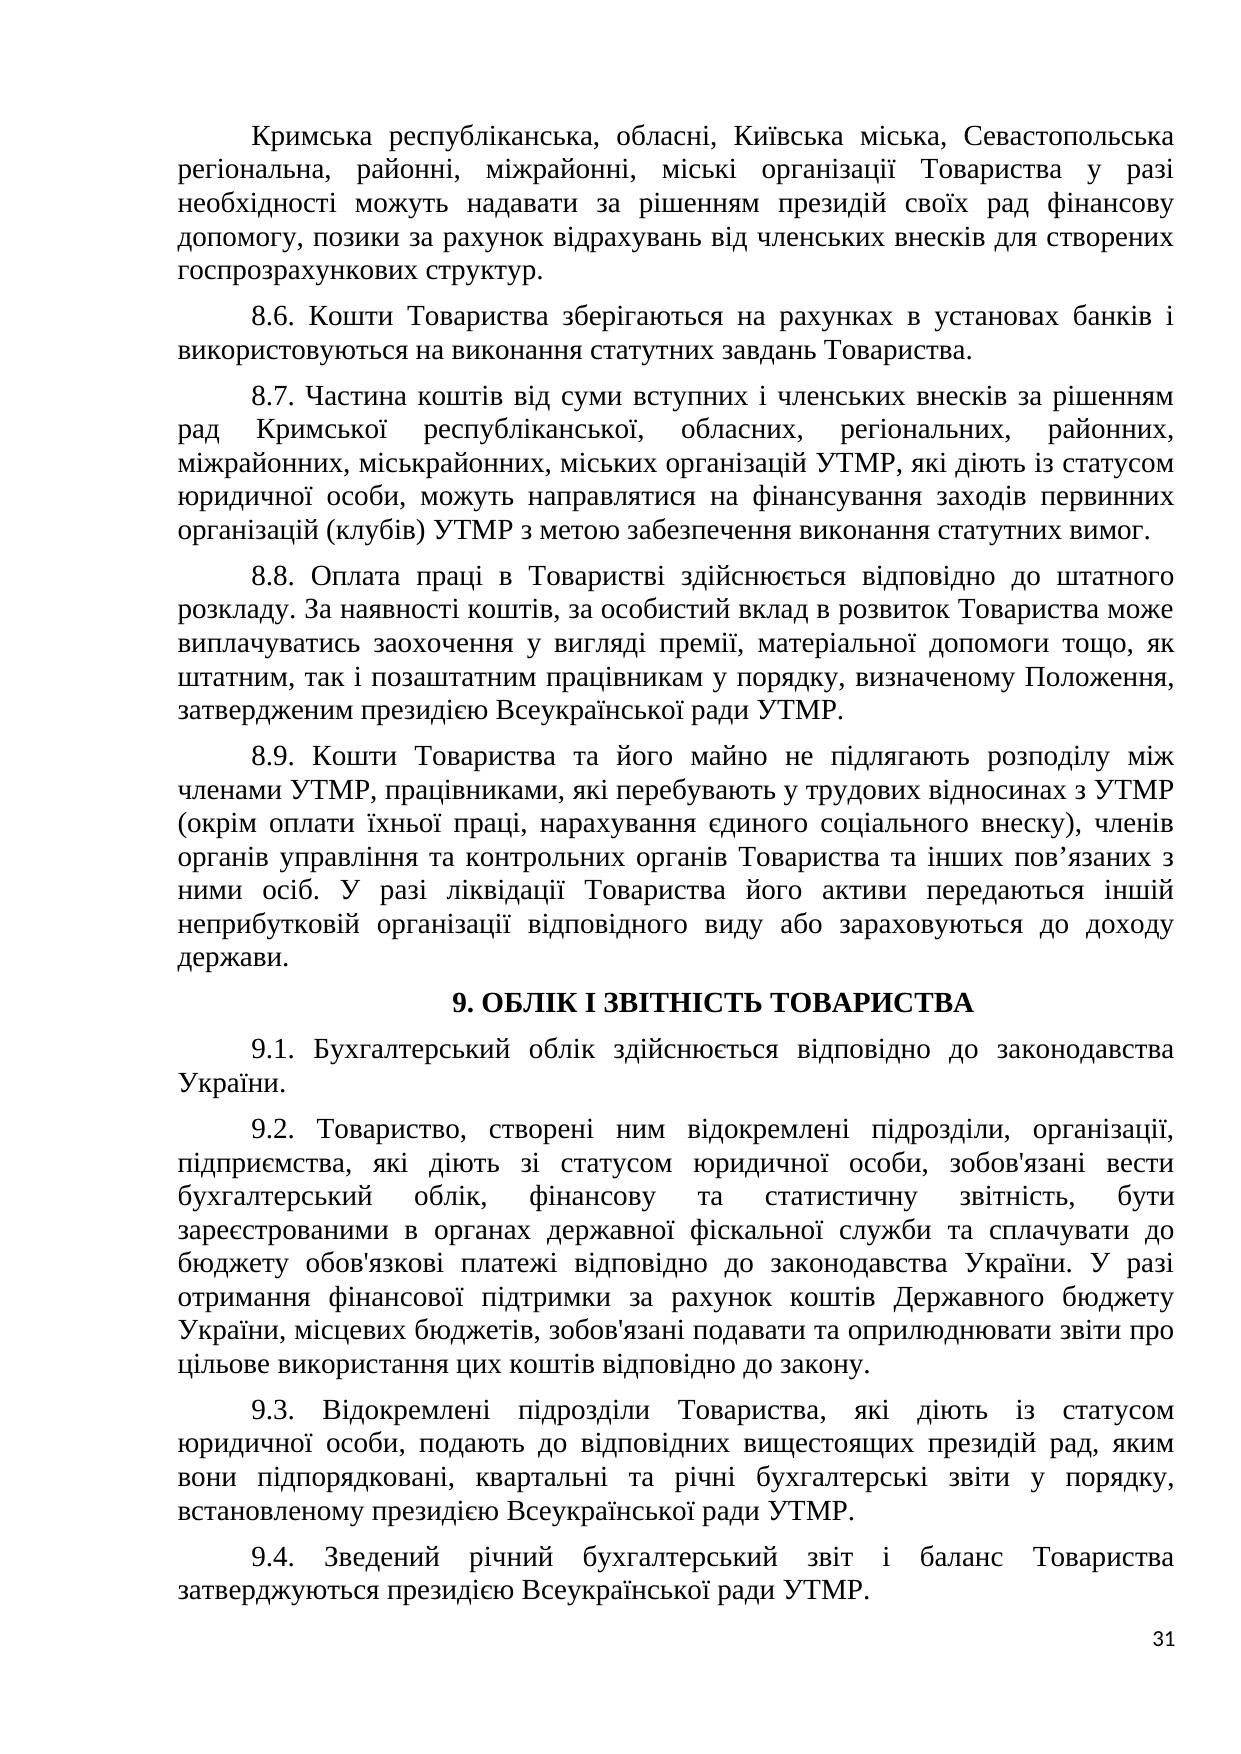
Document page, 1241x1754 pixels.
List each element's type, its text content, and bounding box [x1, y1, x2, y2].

text 8.7. Частина коштів від суми вступних і членських внесків за рішенням рад Кримської республіканської, обласних, регіональних, районних, міжрайонних, міськрайонних, міських організацій УТМР, які діють із статусом юридичної особи, можуть направлятися на фінансування заходів первинних організацій (клубів) УТМР з метою забезпечення виконання статутних вимог. [177, 378, 1175, 546]
text 8.9. Кошти Товариства та його майно не підлягають розподілу між членами УТМР, працівниками, які перебувають у трудових відносинах з УТМР (окрім оплати їхньої праці, нарахування єдиного соціального внеску), членів органів управління та контрольних органів Товариства та інших пов’язаних з ними осіб. У разі ліквідації Товариства його активи передаються іншій неприбутковій організації відповідного виду або зараховуються до доходу держави. [177, 738, 1175, 973]
subtitle 9. ОБЛІК І ЗВІТНІСТЬ ТОВАРИСТВА [177, 986, 1175, 1019]
text 9.2. Товариство, створені ним відокремлені підрозділи, організації, підприємства, які діють зі статусом юридичної особи, зобов'язані вести бухгалтерський облік, фінансову та статистичну звітність, бути зареєстрованими в органах державної фіскальної служби та сплачувати до бюджету обов'язкові платежі відповідно до законодавства України. У разі отримання фінансової підтримки за рахунок коштів Державного бюджету України, місцевих бюджетів, зобов'язані подавати та оприлюднювати звіти про цільове використання цих коштів відповідно до закону. [177, 1111, 1175, 1379]
text Кримська республіканська, обласні, Київська міська, Севастопольська регіональна, районні, міжрайонні, міські організації Товариства у разі необхідності можуть надавати за рішенням президій своїх рад фінансову допомогу, позики за рахунок відрахувань від членських внесків для створених госпрозрахункових структур. [177, 118, 1175, 286]
text 8.6. Кошти Товариства зберігаються на рахунках в установах банків і використовуються на виконання статутних завдань Товариства. [177, 298, 1175, 365]
text 9.3. Відокремлені підрозділи Товариства, які діють із статусом юридичної особи, подають до відповідних вищестоящих президій рад, яким вони підпорядковані, квартальні та річні бухгалтерські звіти у порядку, встановленому президією Всеукраїнської ради УТМР. [177, 1392, 1175, 1526]
text 8.8. Оплата праці в Товаристві здійснюється відповідно до штатного розкладу. За наявності коштів, за особистий вклад в розвиток Товариства може виплачуватись заохочення у вигляді премії, матеріальної допомоги тощо, як штатним, так і позаштатним працівникам у порядку, визначеному Положення, затвердженим президією Всеукраїнської ради УТМР. [177, 558, 1175, 726]
text 9.1. Бухгалтерський облік здійснюється відповідно до законодавства України. [177, 1032, 1175, 1099]
text 9.4. Зведений річний бухгалтерський звіт і баланс Товариства затверджуються президією Всеукраїнської ради УТМР. [177, 1539, 1175, 1606]
